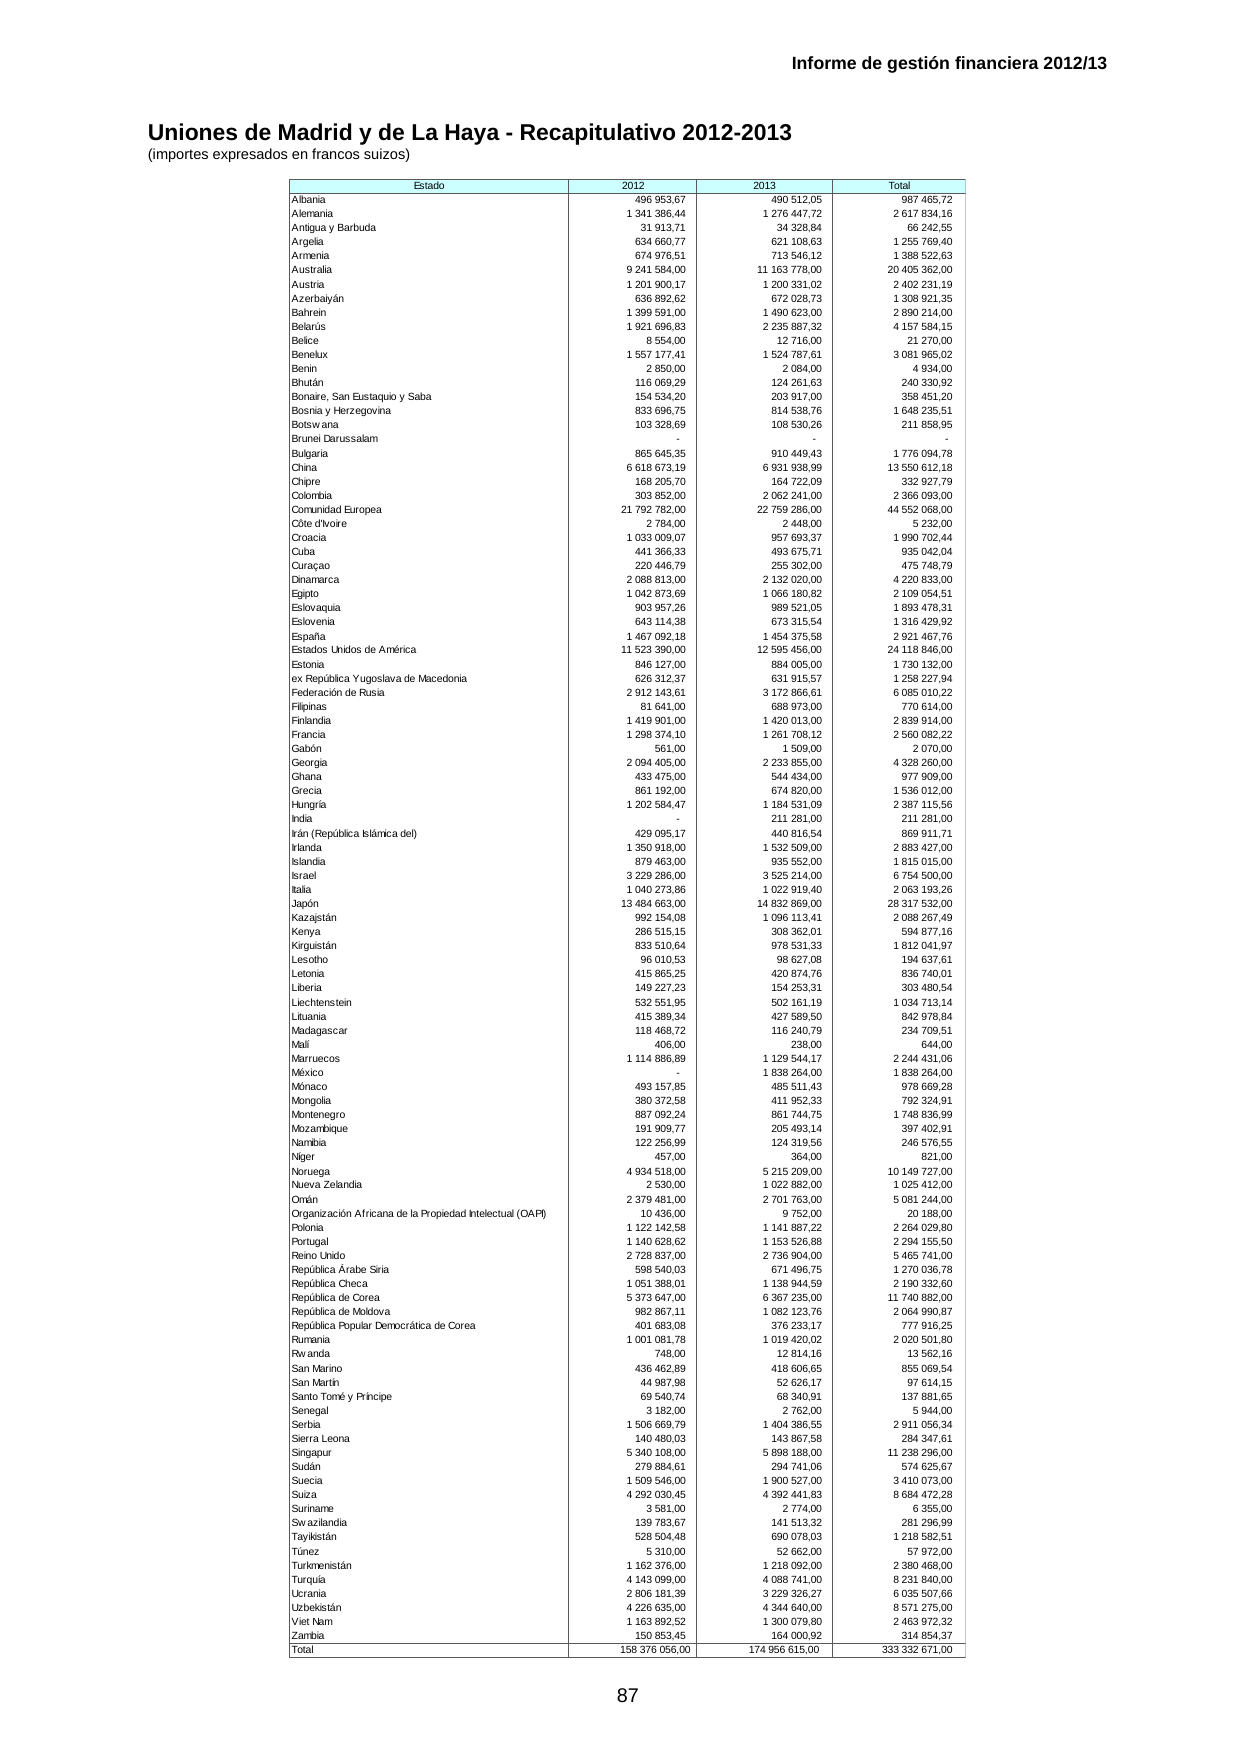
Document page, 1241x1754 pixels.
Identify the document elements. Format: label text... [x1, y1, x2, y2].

text (importes expresados en francos suizos) [148, 146, 1107, 162]
subtitle Uniones de Madrid y de La Haya - Recapitulativo 2012-2013 [148, 114, 1107, 146]
